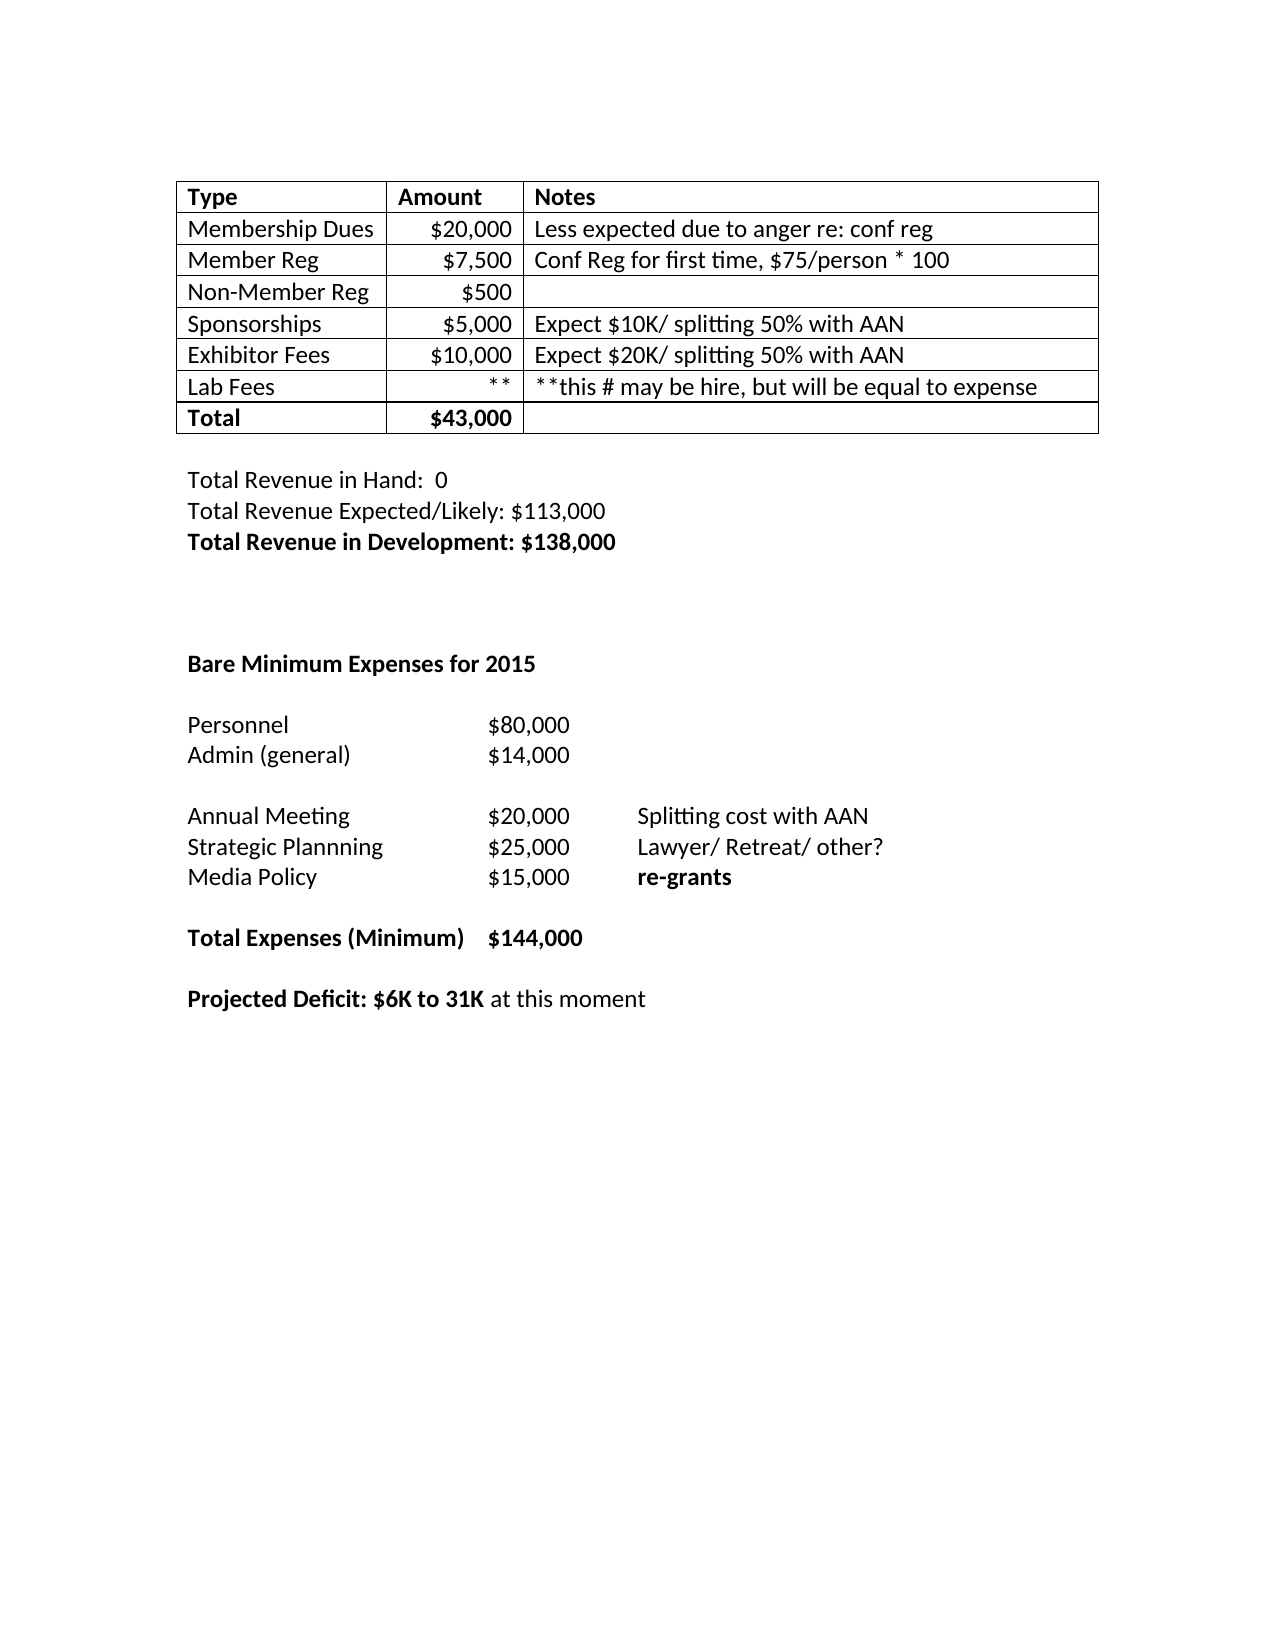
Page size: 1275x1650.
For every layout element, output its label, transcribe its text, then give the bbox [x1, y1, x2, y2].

table_cell $10,000 [387, 339, 523, 370]
text Bare Minimum Expenses for 2015 [187, 648, 1087, 678]
table_cell $20,000 [387, 213, 523, 244]
table_cell Expect $20K/ splitting 50% with AAN [524, 339, 1098, 370]
table_header Type [177, 182, 386, 212]
text Strategic Plannning $25,000 Lawyer/ Retreat/ other? [187, 831, 1087, 861]
text Projected Deficit: $6K to 31K at this moment [187, 983, 1087, 1014]
table_cell Lab Fees [177, 371, 386, 401]
text Total Expenses (Minimum) $144,000 [187, 922, 1087, 953]
text Annual Meeting $20,000 Splitting cost with AAN [187, 800, 1087, 831]
table_cell Less expected due to anger re: conf reg [524, 213, 1098, 244]
text Total Revenue Expected/Likely: $113,000 [187, 495, 1087, 526]
text Total Revenue in Hand: 0 [187, 464, 1087, 495]
table_cell [524, 276, 1098, 307]
table_cell $43,000 [387, 403, 523, 433]
table_cell Sponsorships [177, 308, 386, 338]
table_header Amount [387, 182, 523, 212]
table_cell Non-Member Reg [177, 276, 386, 307]
text Total Revenue in Development: $138,000 [187, 526, 1087, 556]
table_cell $7,500 [387, 245, 523, 275]
table_cell Exhibitor Fees [177, 339, 386, 370]
table_cell Conf Reg for first time, $75/person * 100 [524, 245, 1098, 275]
table_cell Member Reg [177, 245, 386, 275]
table_cell $5,000 [387, 308, 523, 338]
table_cell Membership Dues [177, 213, 386, 244]
table_cell Total [177, 403, 386, 433]
table_header Notes [524, 182, 1098, 212]
table_cell $500 [387, 276, 523, 307]
table_cell [524, 403, 1098, 433]
table_cell Expect $10K/ splitting 50% with AAN [524, 308, 1098, 338]
text Personnel $80,000 [187, 709, 1087, 739]
text Media Policy $15,000 re-grants [187, 861, 1087, 892]
table_cell **this # may be hire, but will be equal to expense [524, 371, 1098, 401]
text Admin (general) $14,000 [187, 739, 1087, 770]
table_cell ** [387, 371, 523, 401]
